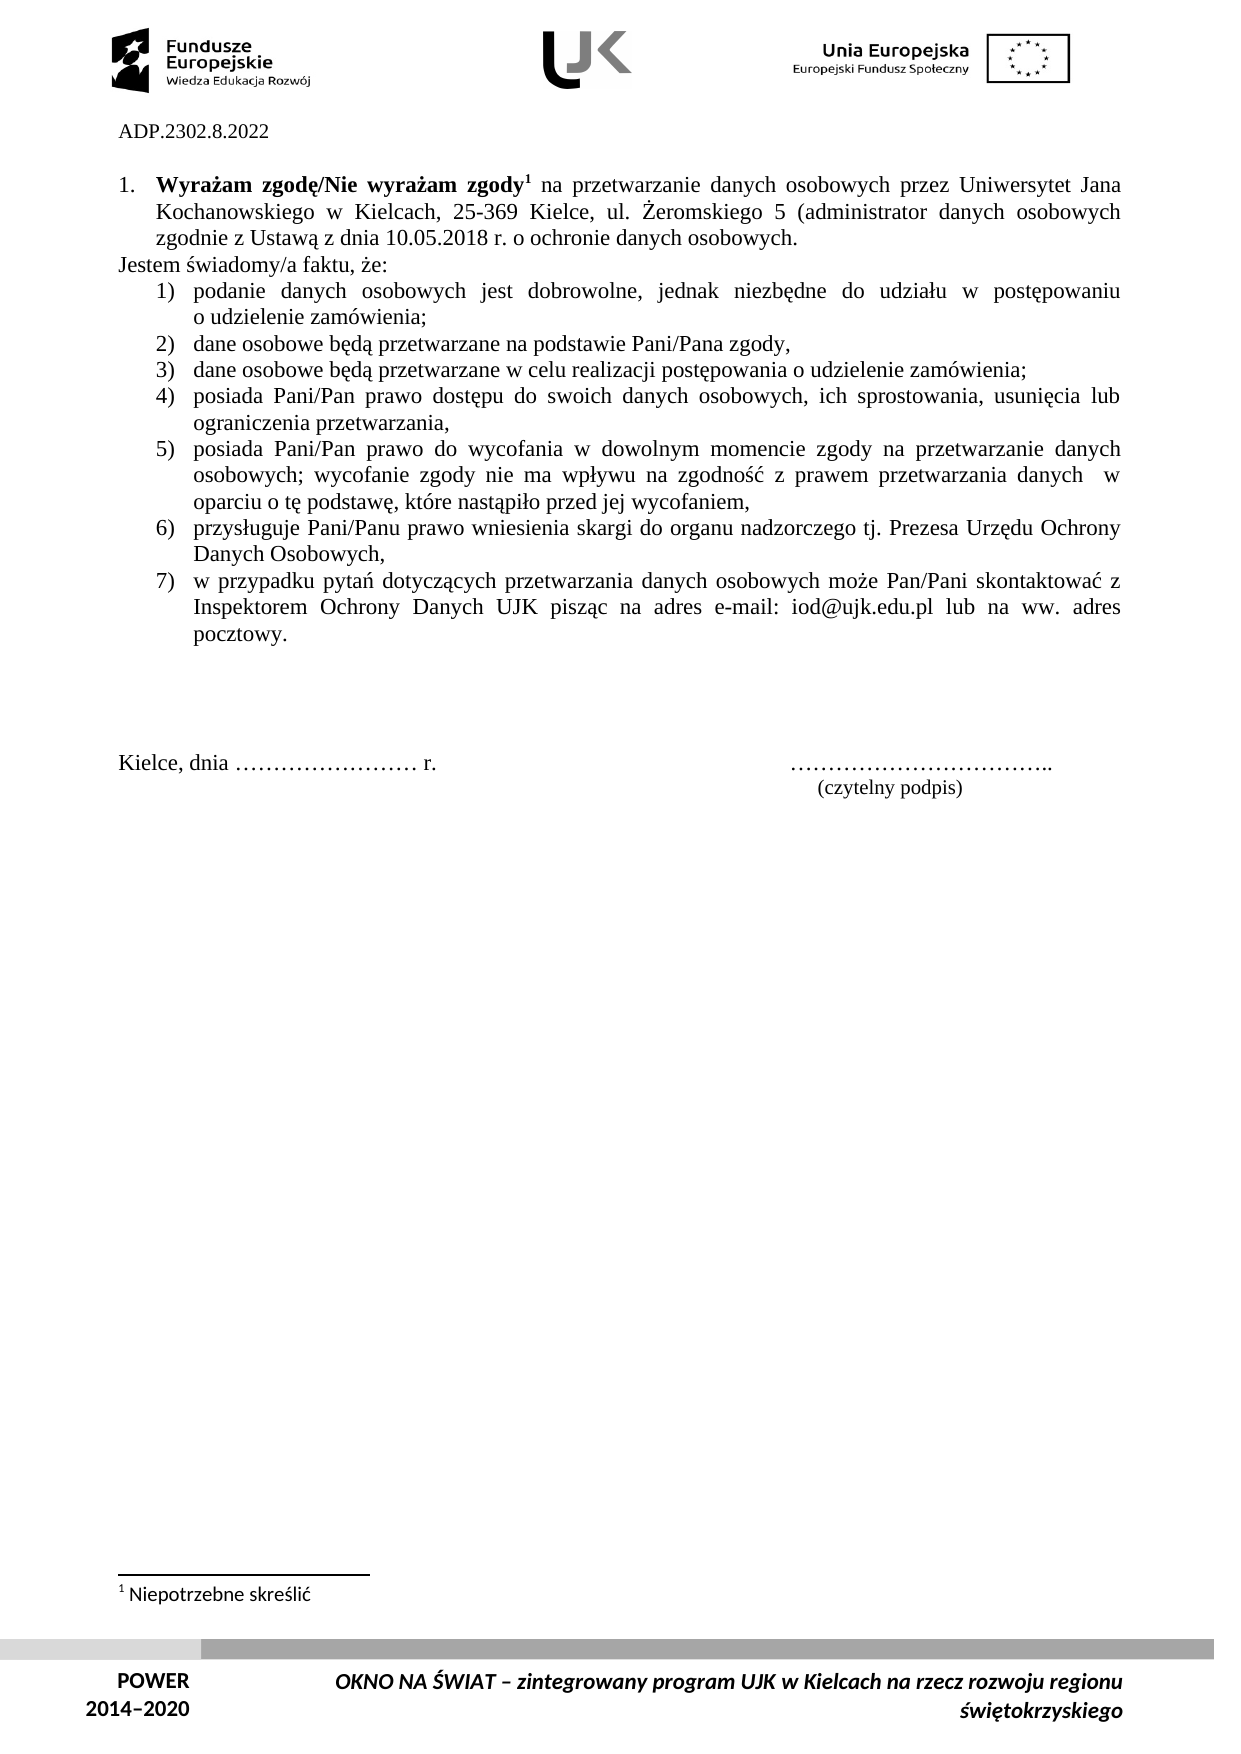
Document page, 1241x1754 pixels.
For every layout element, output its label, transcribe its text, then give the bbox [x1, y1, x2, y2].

picture [775, 17, 1088, 99]
list posiada Pani/Pan prawo do wycofania w dowolnym momencie zgody na przetwarzanie danych osobowych; wycofanie zgody nie ma wpływu na zgodność z prawem przetwarzania danych w oparciu o tę podstawę, które nastąpiło przed jej wycofaniem, [156, 435, 1122, 514]
list posiada Pani/Pan prawo dostępu do swoich danych osobowych, ich sprostowania, usunięcia lub ograniczenia przetwarzania, [156, 382, 1122, 435]
list przysługuje Pani/Panu prawo wniesienia skargi do organu nadzorczego tj. Prezesa Urzędu Ochrony Danych Osobowych, [156, 514, 1122, 567]
picture [543, 31, 632, 89]
text Kielce, dnia …………………… r. …………………………….. [118, 749, 1181, 775]
list dane osobowe będą przetwarzane w celu realizacji postępowania o udzielenie zamówienia; [156, 356, 1122, 382]
text (czytelny podpis) [118, 775, 1122, 799]
list Wyrażam zgodę/Nie wyrażam zgody na przetwarzanie danych osobowych przez Uniwersytet Jana Kochanowskiego w Kielcach, 25-369 Kielce, ul. Żeromskiego 5 (administrator danych osobowych zgodnie z Ustawą z dnia 10.05.2018 r. o ochronie danych osobowych. [118, 172, 1122, 251]
list w przypadku pytań dotyczących przetwarzania danych osobowych może Pan/Pani skontaktować z Inspektorem Ochrony Danych UJK pisząc na adres e-mail: iod@ujk.edu.pl lub na ww. adres pocztowy. [156, 567, 1122, 646]
text Jestem świadomy/a faktu, że: [118, 251, 1122, 277]
list dane osobowe będą przetwarzane na podstawie Pani/Pana zgody, [156, 330, 1122, 356]
picture [93, 11, 328, 109]
list podanie danych osobowych jest dobrowolne, jednak niezbędne do udziału w postępowaniu o udzielenie zamówienia; [156, 277, 1122, 330]
